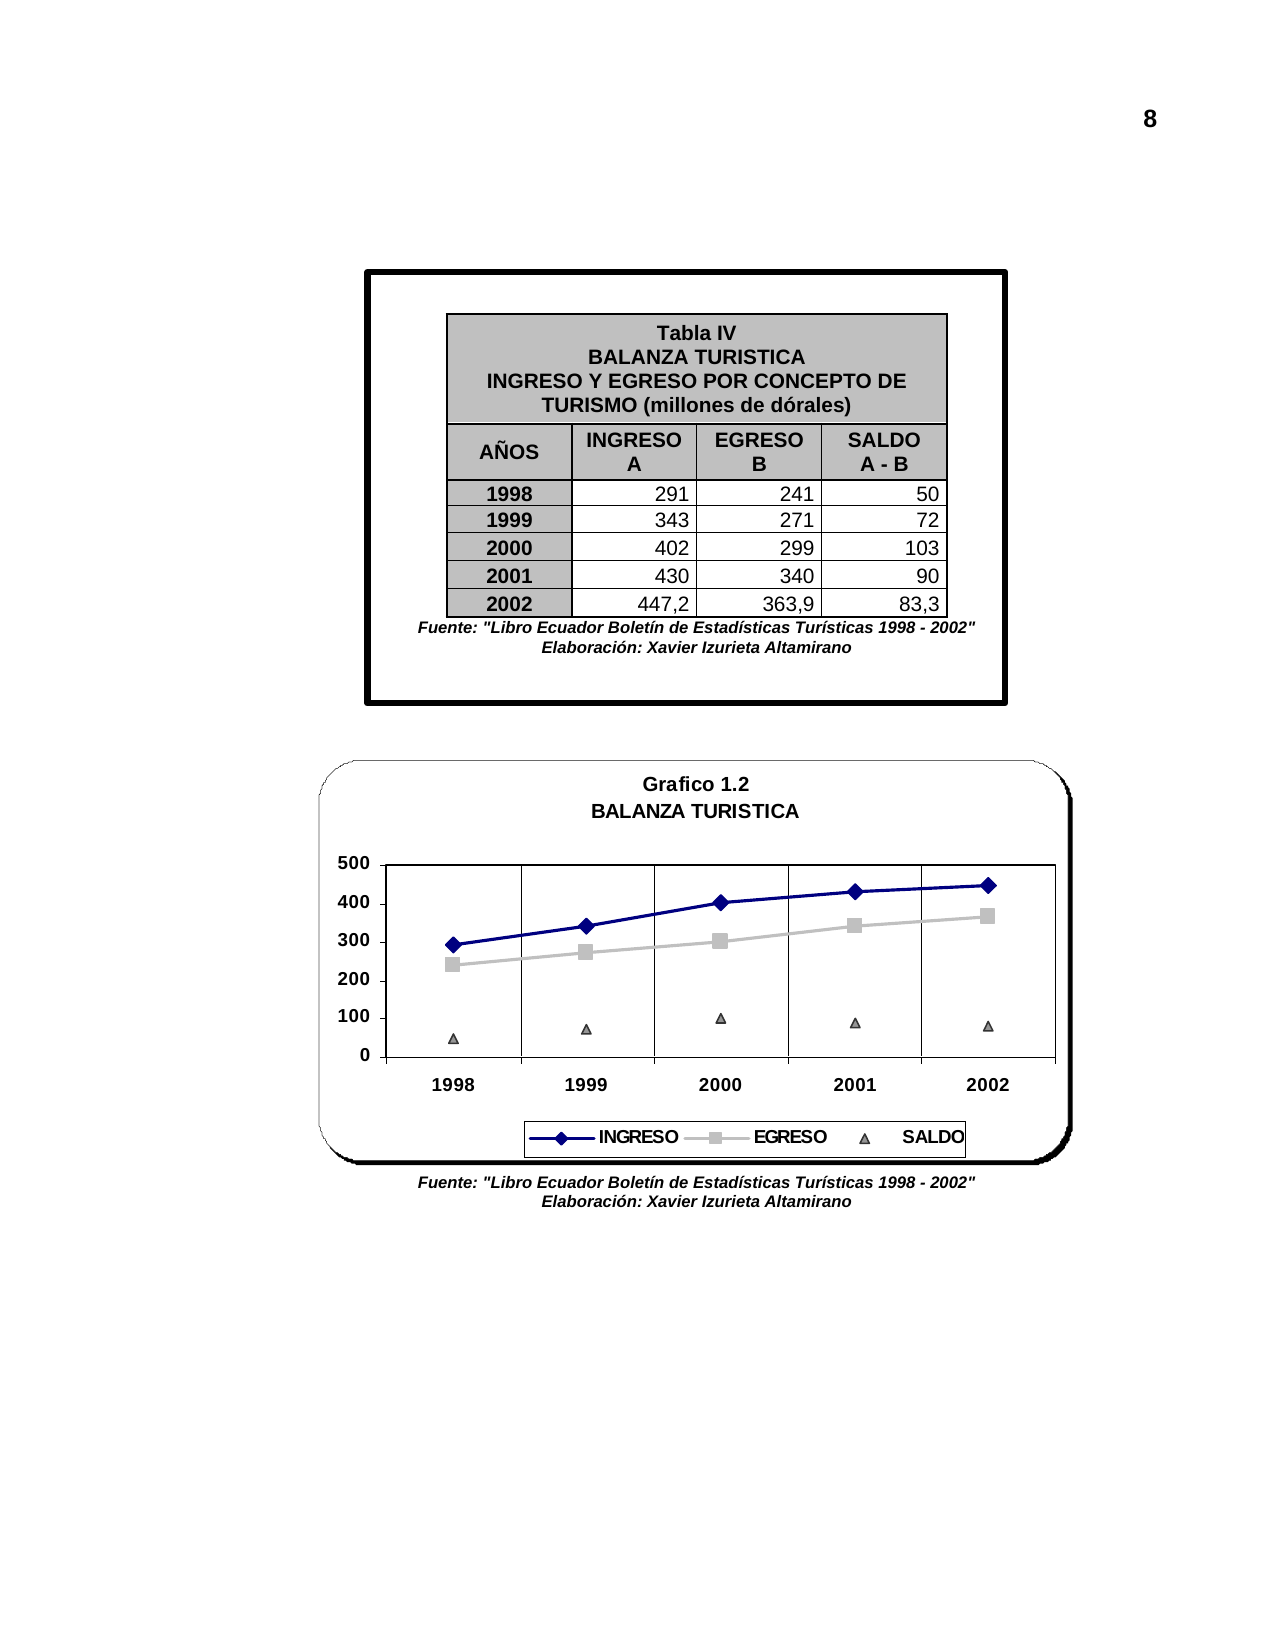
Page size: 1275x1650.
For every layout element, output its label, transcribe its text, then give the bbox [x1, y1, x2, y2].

table_cell EGRESO B [697, 425, 821, 479]
table_cell 50 [822, 481, 946, 505]
table_cell 2000 [448, 533, 571, 560]
text Elaboración: Xavier Izurieta Altamirano [236, 637, 1157, 657]
table_cell INGRESO A [573, 425, 696, 479]
table_cell AÑOS [448, 425, 571, 479]
table_cell 103 [822, 533, 946, 560]
text Elaboración: Xavier Izurieta Altamirano [236, 1192, 1157, 1211]
table_cell 447,2 [573, 589, 696, 616]
table_cell 343 [573, 506, 696, 532]
table_cell 2001 [448, 561, 571, 588]
table_cell 402 [573, 533, 696, 560]
table_cell 2002 [448, 589, 571, 616]
table_cell 291 [573, 481, 696, 505]
table_cell 83,3 [822, 589, 946, 616]
table_cell 340 [697, 561, 821, 588]
text Fuente: "Libro Ecuador Boletín de Estadísticas Turísticas 1998 - 2002" [236, 618, 1157, 637]
table_cell 430 [573, 561, 696, 588]
table_cell 299 [697, 533, 821, 560]
text Fuente: "Libro Ecuador Boletín de Estadísticas Turísticas 1998 - 2002" [236, 1173, 1157, 1192]
table_cell 1999 [448, 506, 571, 532]
table_header Tabla IV BALANZA TURISTICA INGRESO Y EGRESO POR CONCEPTO DE TURISMO (millones de dórales) [448, 315, 946, 422]
table_cell 1998 [448, 481, 571, 505]
table_cell 241 [697, 481, 821, 505]
table_cell 90 [822, 561, 946, 588]
table_cell SALDO A - B [822, 425, 946, 479]
table_cell 363,9 [697, 589, 821, 616]
table_cell 271 [697, 506, 821, 532]
table_cell 72 [822, 506, 946, 532]
